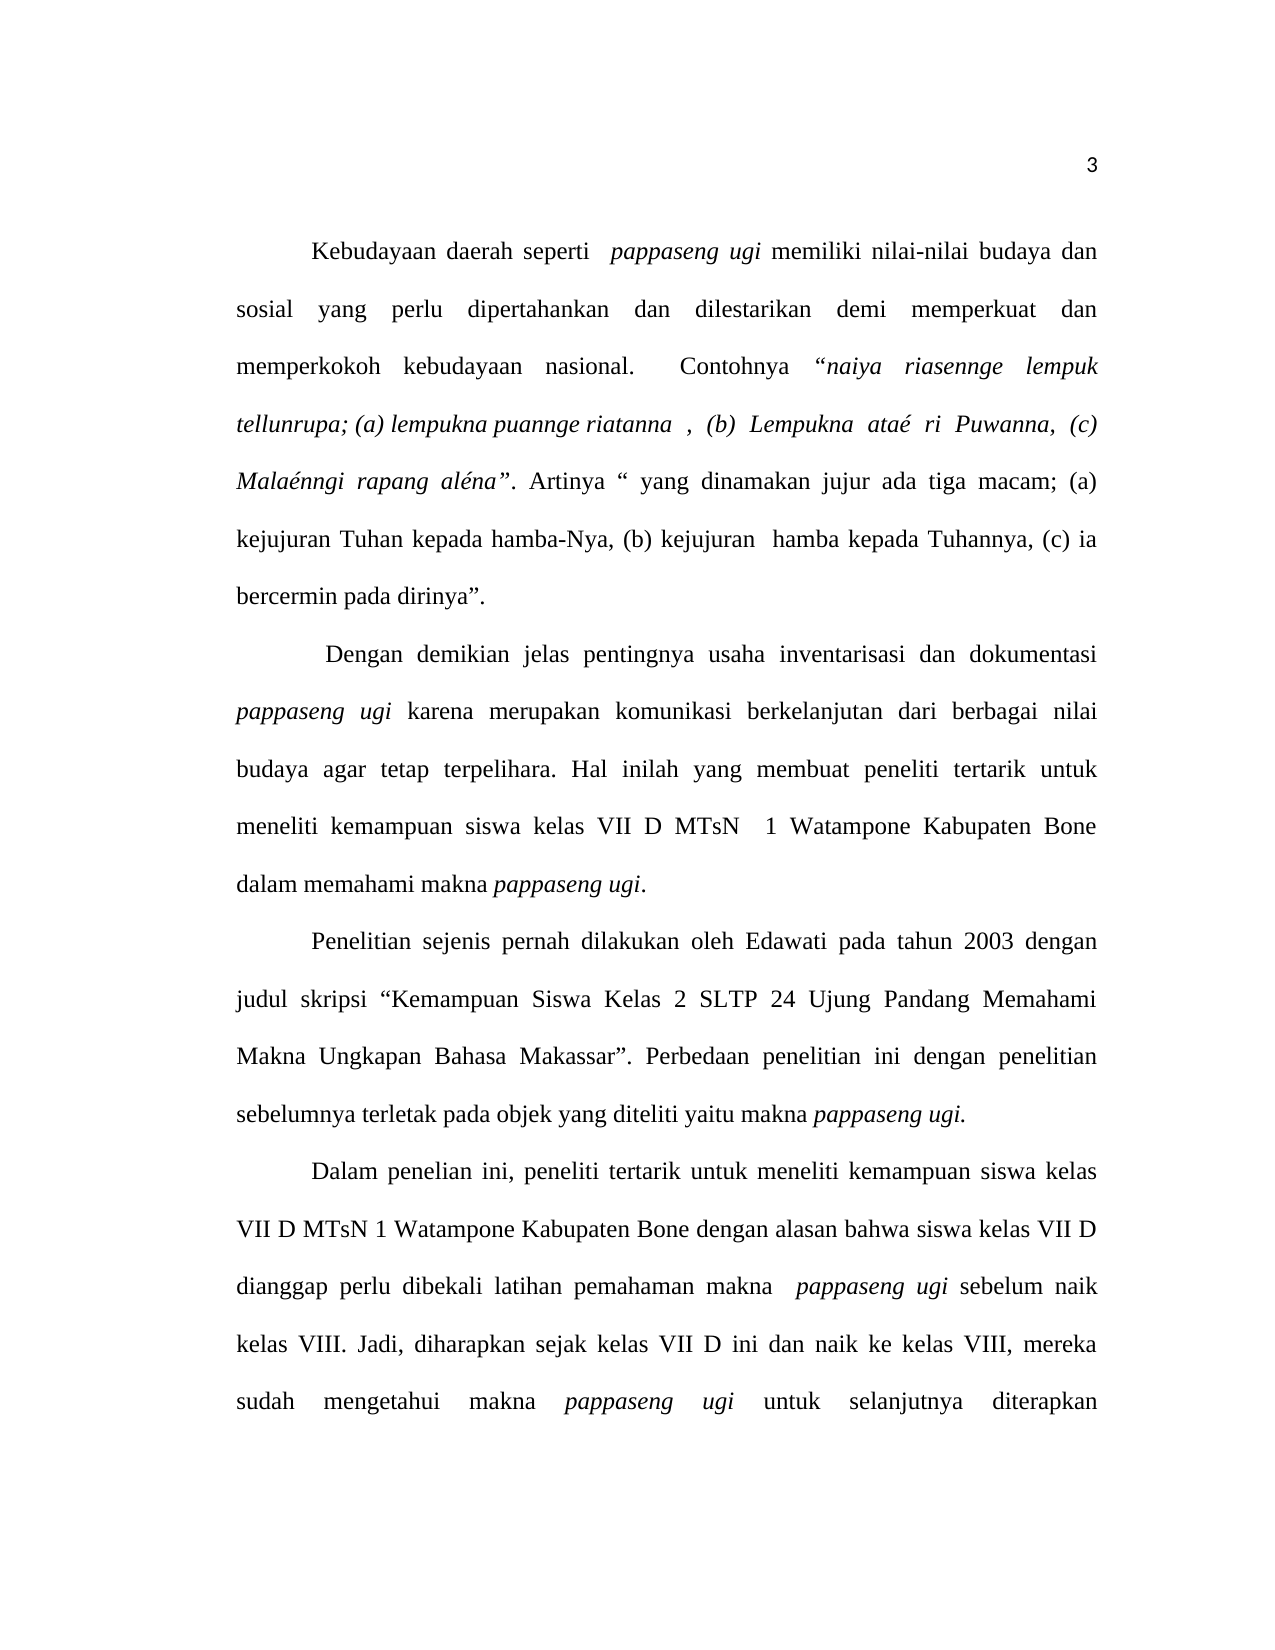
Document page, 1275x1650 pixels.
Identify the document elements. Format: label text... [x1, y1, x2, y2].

text Dengan demikian jelas pentingnya usaha inventarisasi dan dokumentasi pappaseng ugi karena merupakan komunikasi berkelanjutan dari berbagai nilai budaya agar tetap terpelihara. Hal inilah yang membuat peneliti tertarik untuk meneliti kemampuan siswa kelas VII D MTsN 1 Watampone Kabupaten Bone dalam memahami makna pappaseng ugi. [236, 639, 1098, 897]
text Kebudayaan daerah seperti pappaseng ugi memiliki nilai-nilai budaya dan sosial yang perlu dipertahankan dan dilestarikan demi memperkuat dan memperkokoh kebudayaan nasional. Contohnya “naiya riasennge lempuk tellunrupa; (a) lempukna puannge riatanna , (b) Lempukna ataé ri Puwanna, (c) Malaénngi rapang aléna”. Artinya “ yang dinamakan jujur ada tiga macam; (a) kejujuran Tuhan kepada hamba-Nya, (b) kejujuran hamba kepada Tuhannya, (c) ia bercermin pada dirinya”. [236, 236, 1098, 610]
text Penelitian sejenis pernah dilakukan oleh Edawati pada tahun 2003 dengan judul skripsi “Kemampuan Siswa Kelas 2 SLTP 24 Ujung Pandang Memahami Makna Ungkapan Bahasa Makassar”. Perbedaan penelitian ini dengan penelitian sebelumnya terletak pada objek yang diteliti yaitu makna pappaseng ugi. [236, 926, 1098, 1127]
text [236, 1156, 1098, 1415]
